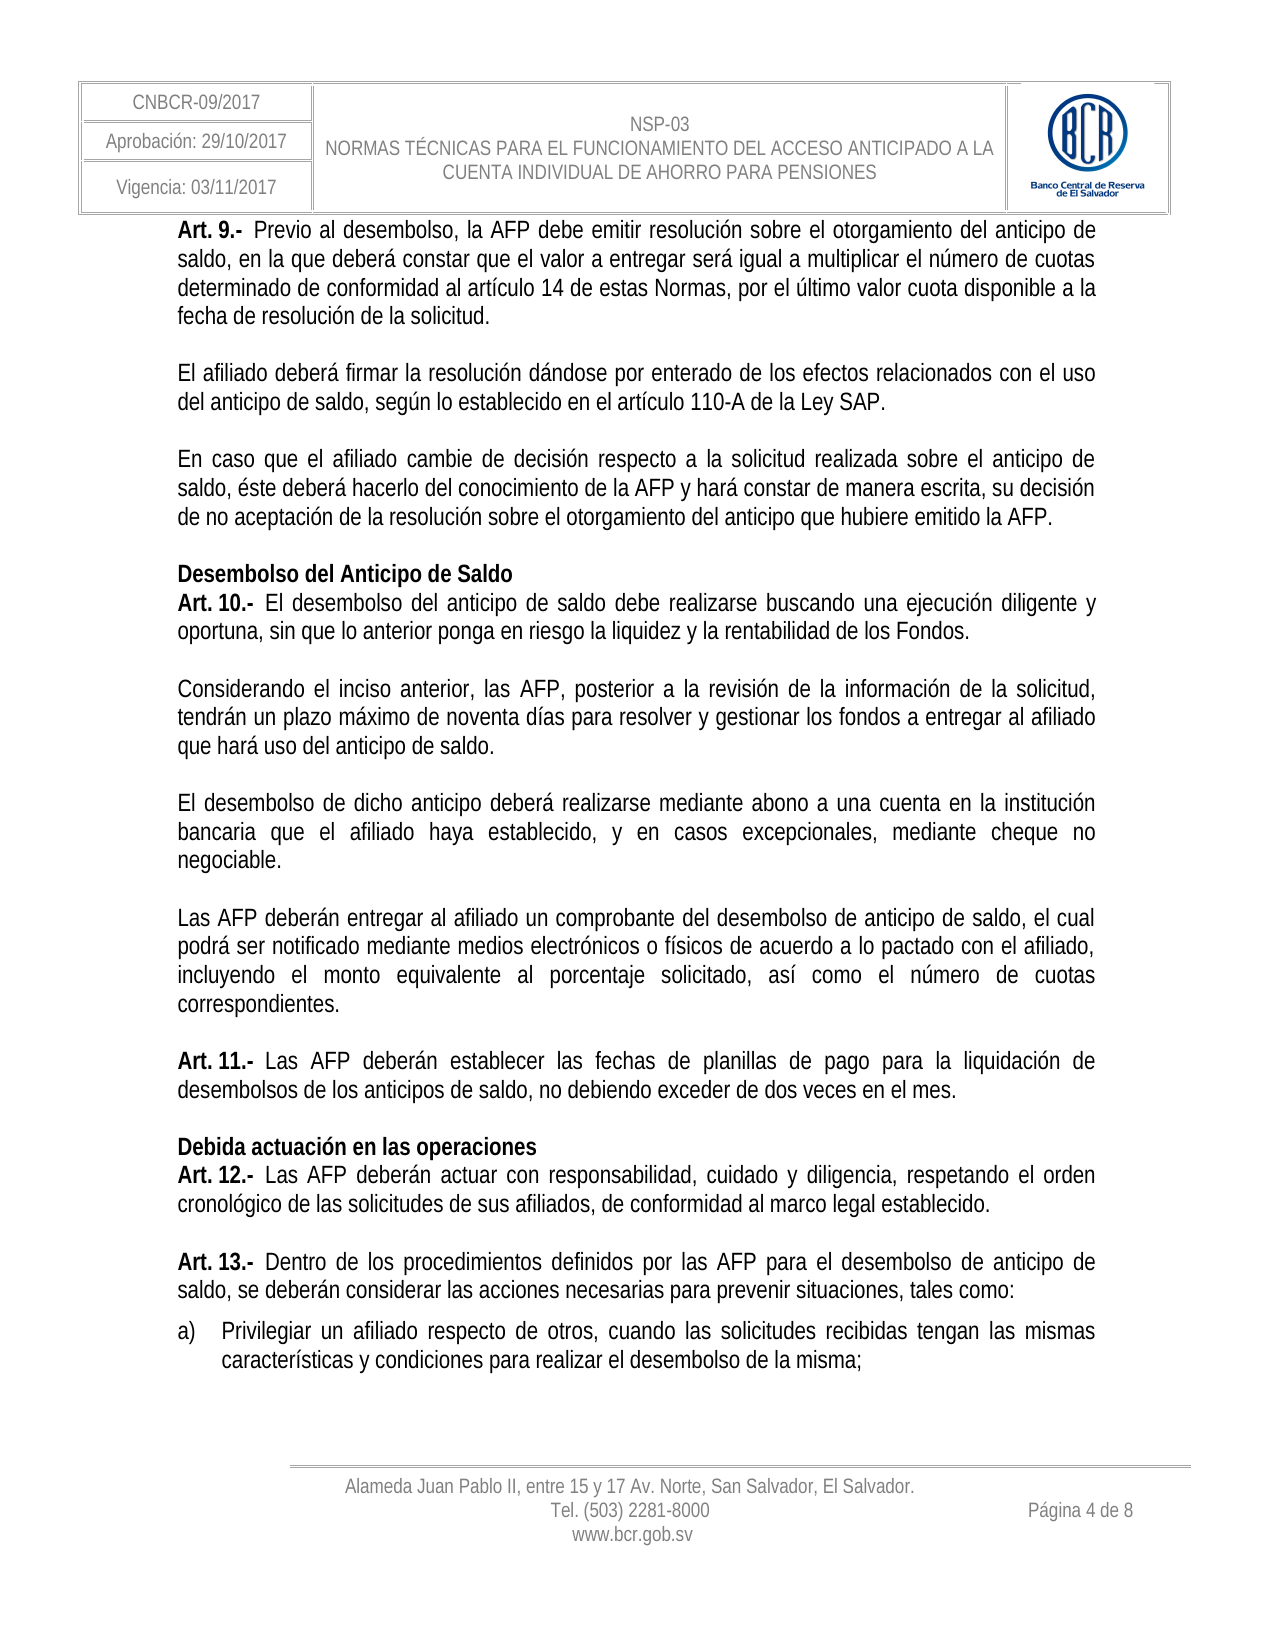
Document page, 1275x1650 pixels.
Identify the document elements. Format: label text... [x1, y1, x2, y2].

list Dentro de los procedimientos definidos por las AFP para el desembolso de anticipo de saldo, se deberán considerar las acciones necesarias para prevenir situaciones, tales como: [177, 1246, 1098, 1304]
text Considerando el inciso anterior, las AFP, posterior a la revisión de la información de la solicitud, tendrán un plazo máximo de noventa días para resolver y gestionar los fondos a entregar al afiliado que hará uso del anticipo de saldo. [177, 673, 1098, 759]
list Previo al desembolso, la AFP debe emitir resolución sobre el otorgamiento del anticipo de saldo, en la que deberá constar que el valor a entregar será igual a multiplicar el número de cuotas determinado de conformidad al artículo 14 de estas Normas, por el último valor cuota disponible a la fecha de resolución de la solicitud. [177, 148, 1098, 214]
list El afiliado deberá firmar la resolución dándose por enterado de los efectos relacionados con el uso del anticipo de saldo, según lo establecido en el artículo 110-A de la Ley SAP. [177, 358, 1098, 416]
text El desembolso de dicho anticipo deberá realizarse mediante abono a una cuenta en la institución bancaria que el afiliado haya establecido, y en casos excepcionales, mediante cheque no negociable. [177, 788, 1098, 874]
list Las AFP deberán establecer las fechas de planillas de pago para la liquidación de desembolsos de los anticipos de saldo, no debiendo exceder de dos veces en el mes. [177, 1046, 1098, 1103]
text Desembolso del Anticipo de Saldo [177, 559, 1098, 588]
picture [1021, 83, 1155, 212]
text Las AFP deberán entregar al afiliado un comprobante del desembolso de anticipo de saldo, el cual podrá ser notificado mediante medios electrónicos o físicos de acuerdo a lo pactado con el afiliado, incluyendo el monto equivalente al porcentaje solicitado, así como el número de cuotas correspondientes. [177, 903, 1098, 1017]
list Privilegiar un afiliado respecto de otros, cuando las solicitudes recibidas tengan las mismas características y condiciones para realizar el desembolso de la misma; [177, 1316, 1098, 1373]
list El desembolso del anticipo de saldo debe realizarse buscando una ejecución diligente y oportuna, sin que lo anterior ponga en riesgo la liquidez y la rentabilidad de los Fondos. [177, 588, 1098, 645]
list Debida actuación en las operaciones [177, 1132, 1098, 1161]
list Las AFP deberán actuar con responsabilidad, cuidado y diligencia, respetando el orden cronológico de las solicitudes de sus afiliados, de conformidad al marco legal establecido. [177, 1161, 1098, 1218]
list Previo al desembolso, la AFP debe emitir resolución sobre el otorgamiento del anticipo de saldo, en la que deberá constar que el valor a entregar será igual a multiplicar el número de cuotas determinado de conformidad al artículo 14 de estas Normas, por el último valor cuota disponible a la fecha de resolución de la solicitud. [177, 215, 1098, 330]
list En caso que el afiliado cambie de decisión respecto a la solicitud realizada sobre el anticipo de saldo, éste deberá hacerlo del conocimiento de la AFP y hará constar de manera escrita, su decisión de no aceptación de la resolución sobre el otorgamiento del anticipo que hubiere emitido la AFP. [177, 444, 1098, 530]
